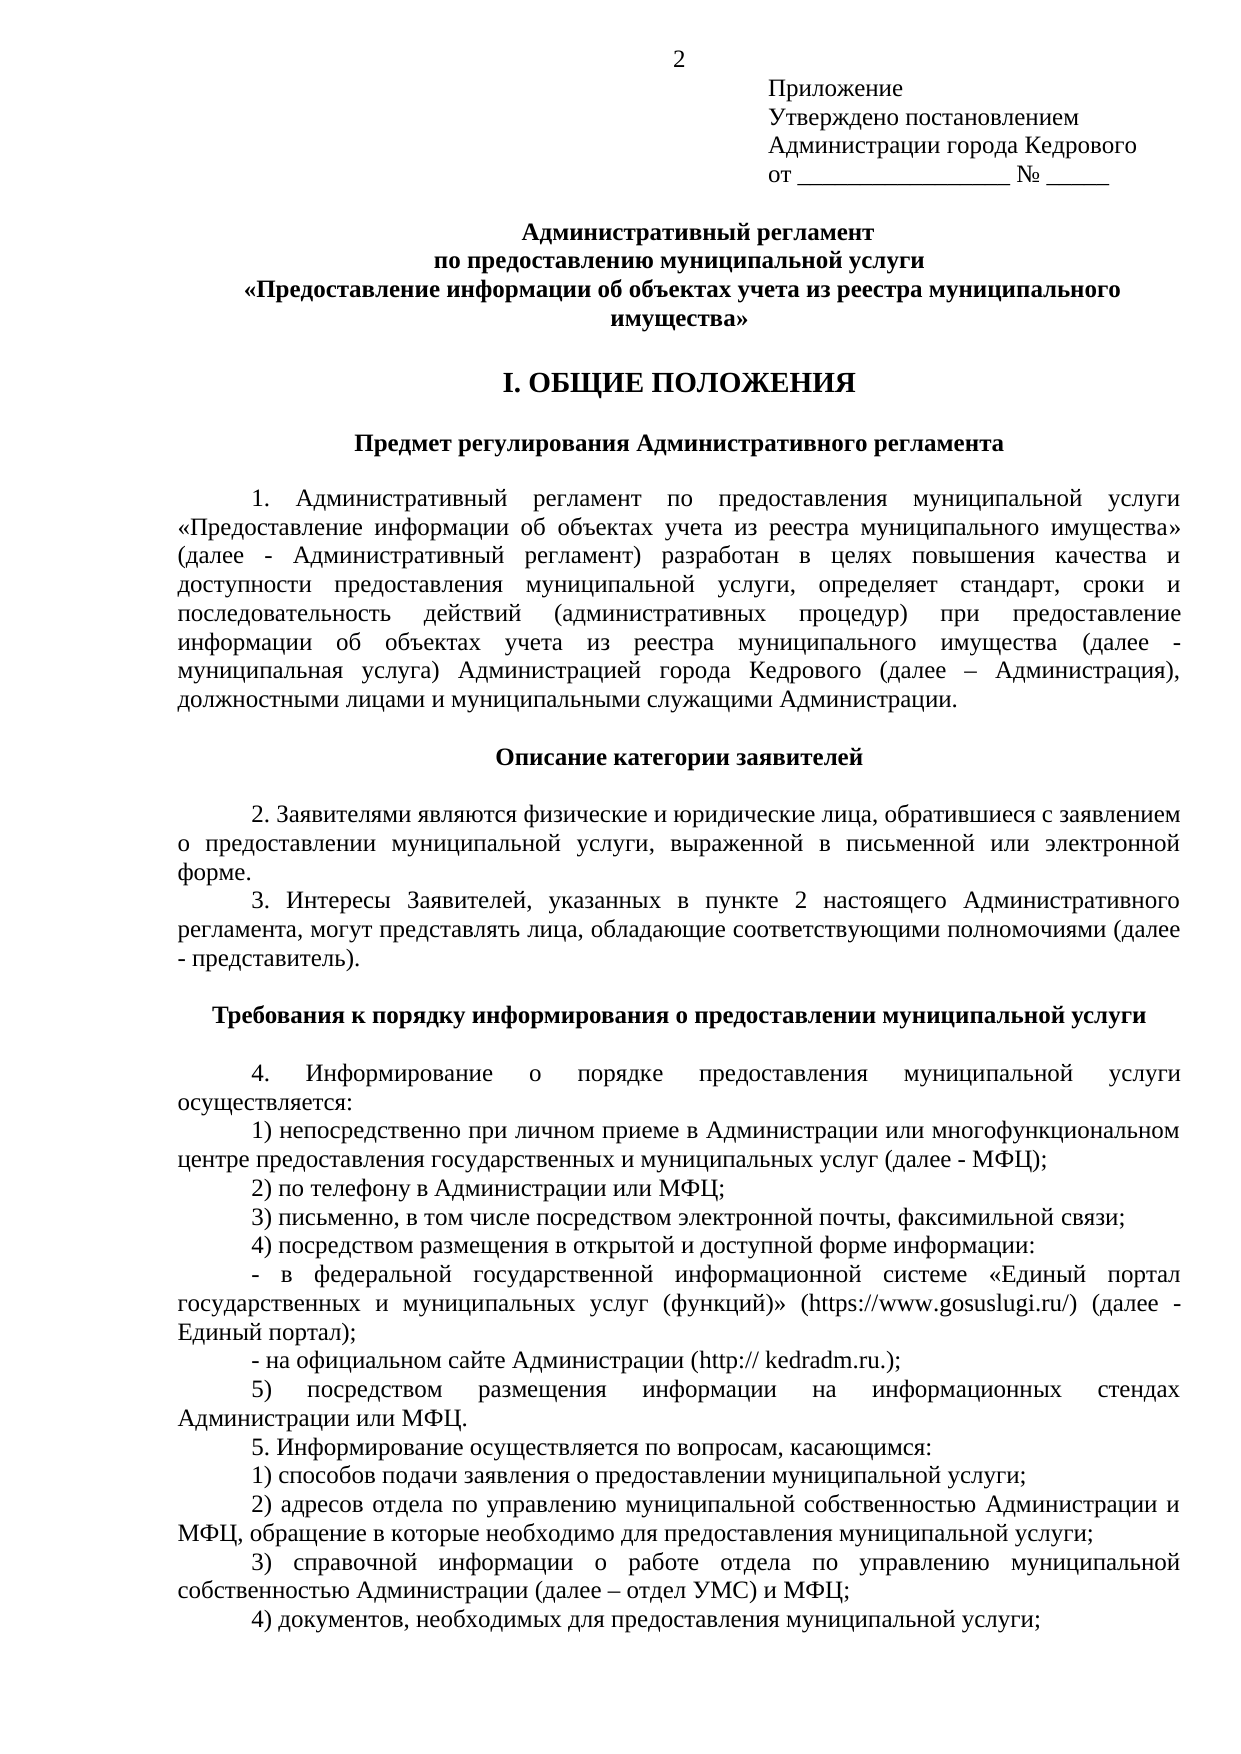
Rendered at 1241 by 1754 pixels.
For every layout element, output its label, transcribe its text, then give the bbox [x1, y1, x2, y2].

text 1) способов подачи заявления о предоставлении муниципальной услуги; [177, 1460, 1181, 1489]
text 2) адресов отдела по управлению муниципальной собственностью Администрации и МФЦ, обращение в которые необходимо для предоставления муниципальной услуги; [177, 1489, 1181, 1547]
text 3) справочной информации о работе отдела по управлению муниципальной собственностью Администрации (далее – отдел УМС) и МФЦ; [177, 1547, 1181, 1604]
text 4) посредством размещения в открытой и доступной форме информации: [177, 1230, 1181, 1259]
text Описание категории заявителей [177, 742, 1181, 770]
text Требования к порядку информирования о предоставлении муниципальной услуги [177, 1000, 1181, 1029]
text 2) по телефону в Администрации или МФЦ; [177, 1173, 1181, 1202]
text Администрации города Кедрового [768, 131, 1181, 159]
text «Предоставление информации об объектах учета из реестра муниципального имущества» [177, 274, 1181, 332]
text 1) непосредственно при личном приеме в Администрации или многофункциональном центре предоставления государственных и муниципальных услуг (далее - МФЦ); [177, 1115, 1181, 1173]
text - в федеральной государственной информационной системе «Единый портал государственных и муниципальных услуг (функций)» (https://www.gosuslugi.ru/) (далее - Единый портал); [177, 1259, 1181, 1345]
text 4) документов, необходимых для предоставления муниципальной услуги; [177, 1604, 1181, 1633]
text по предоставлению муниципальной услуги [177, 246, 1181, 274]
text 5) посредством размещения информации на информационных стендах Администрации или МФЦ. [177, 1374, 1181, 1432]
text от _________________ № _____ [768, 159, 1181, 188]
text 5. Информирование осуществляется по вопросам, касающимся: [177, 1432, 1181, 1460]
text Утверждено постановлением [768, 102, 1181, 131]
text I. ОБЩИЕ ПОЛОЖЕНИЯ [177, 365, 1181, 399]
text 3. Интересы Заявителей, указанных в пункте 2 настоящего Административного регламента, могут представлять лица, обладающие соответствующими полномочиями (далее - представитель). [177, 885, 1181, 972]
text 3) письменно, в том числе посредством электронной почты, факсимильной связи; [177, 1202, 1181, 1230]
text 2. Заявителями являются физические и юридические лица, обратившиеся с заявлением о предоставлении муниципальной услуги, выраженной в письменной или электронной форме. [177, 799, 1181, 885]
text - на официальном сайте Администрации (http:// kedradm.ru.); [177, 1345, 1181, 1374]
text Приложение [768, 73, 1181, 102]
text Предмет регулирования Административного регламента [177, 428, 1181, 456]
text 4. Информирование о порядке предоставления муниципальной услуги осуществляется: [177, 1058, 1181, 1115]
text Административный регламент [215, 217, 1181, 246]
text 1. Административный регламент по предоставления муниципальной услуги «Предоставление информации об объектах учета из реестра муниципального имущества» (далее - Административный регламент) разработан в целях повышения качества и доступности предоставления муниципальной услуги, определяет стандарт, сроки и последовательность действий (административных процедур) при предоставление информации об объектах учета из реестра муниципального имущества (далее - муниципальная услуга) Администрацией города Кедрового (далее – Администрация), должностными лицами и муниципальными служащими Администрации. [177, 483, 1181, 713]
